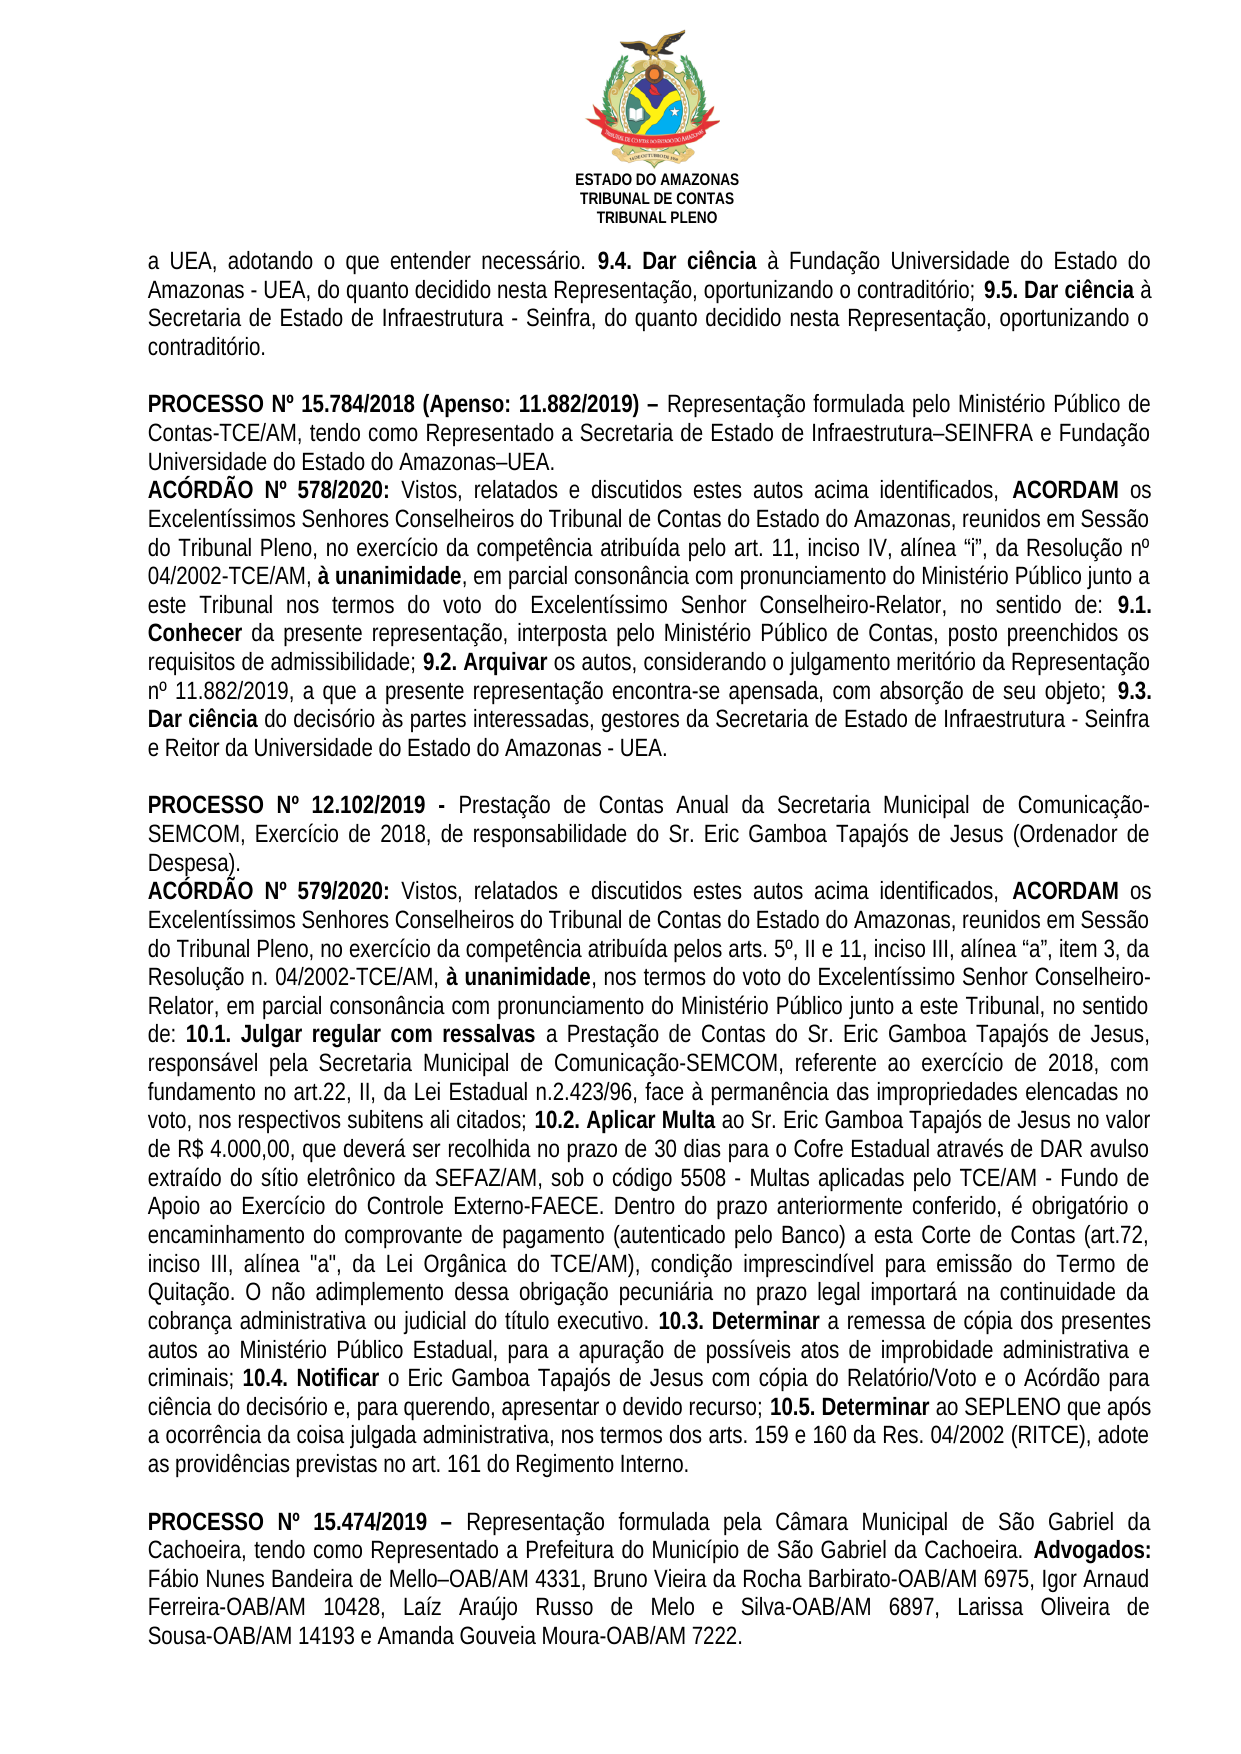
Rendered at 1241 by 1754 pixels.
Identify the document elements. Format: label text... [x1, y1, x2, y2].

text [148, 246, 1152, 361]
text ACÓRDÃO Nº 578/2020: Vistos, relatados e discutidos estes autos acima identificados, ACORDAM os Excelentíssimos Senhores Conselheiros do Tribunal de Contas do Estado do Amazonas, reunidos em Sessão do Tribunal Pleno, no exercício da competência atribuída pelo art. 11, inciso IV, alínea “i”, da Resolução nº 04/2002-TCE/AM, à unanimidade, em parcial consonância com pronunciamento do Ministério Público junto a este Tribunal nos termos do voto do Excelentíssimo Senhor Conselheiro-Relator, no sentido de: 9.1. Conhecer da presente representação, interposta pelo Ministério Público de Contas, posto preenchidos os requisitos de admissibilidade; 9.2. Arquivar os autos, considerando o julgamento meritório da Representação nº 11.882/2019, a que a presente representação encontra-se apensada, com absorção de seu objeto; 9.3. Dar ciência do decisório às partes interessadas, gestores da Secretaria de Estado de Infraestrutura - Seinfra e Reitor da Universidade do Estado do Amazonas - UEA. [148, 475, 1152, 762]
text PROCESSO Nº 15.474/2019 – Representação formulada pela Câmara Municipal de São Gabriel da Cachoeira, tendo como Representado a Prefeitura do Município de São Gabriel da Cachoeira. Advogados: Fábio Nunes Bandeira de Mello–OAB/AM 4331, Bruno Vieira da Rocha Barbirato-OAB/AM 6975, Igor Arnaud Ferreira-OAB/AM 10428, Laíz Araújo Russo de Melo e Silva-OAB/AM 6897, Larissa Oliveira de Sousa-OAB/AM 14193 e Amanda Gouveia Moura-OAB/AM 7222. [148, 1506, 1152, 1650]
text PROCESSO Nº 15.784/2018 (Apenso: 11.882/2019) – Representação formulada pelo Ministério Público de Contas-TCE/AM, tendo como Representado a Secretaria de Estado de Infraestrutura–SEINFRA e Fundação Universidade do Estado do Amazonas–UEA. [148, 389, 1152, 475]
text PROCESSO Nº 12.102/2019 - Prestação de Contas Anual da Secretaria Municipal de Comunicação-SEMCOM, Exercício de 2018, de responsabilidade do Sr. Eric Gamboa Tapajós de Jesus (Ordenador de Despesa). [148, 790, 1152, 876]
text ACÓRDÃO Nº 579/2020: Vistos, relatados e discutidos estes autos acima identificados, ACORDAM os Excelentíssimos Senhores Conselheiros do Tribunal de Contas do Estado do Amazonas, reunidos em Sessão do Tribunal Pleno, no exercício da competência atribuída pelos arts. 5º, II e 11, inciso III, alínea “a”, item 3, da Resolução n. 04/2002-TCE/AM, à unanimidade, nos termos do voto do Excelentíssimo Senhor Conselheiro-Relator, em parcial consonância com pronunciamento do Ministério Público junto a este Tribunal, no sentido de: 10.1. Julgar regular com ressalvas a Prestação de Contas do Sr. Eric Gamboa Tapajós de Jesus, responsável pela Secretaria Municipal de Comunicação-SEMCOM, referente ao exercício de 2018, com fundamento no art.22, II, da Lei Estadual n.2.423/96, face à permanência das impropriedades elencadas no voto, nos respectivos subitens ali citados; 10.2. Aplicar Multa ao Sr. Eric Gamboa Tapajós de Jesus no valor de R$ 4.000,00, que deverá ser recolhida no prazo de 30 dias para o Cofre Estadual através de DAR avulso extraído do sítio eletrônico da SEFAZ/AM, sob o código 5508 - Multas aplicadas pelo TCE/AM - Fundo de Apoio ao Exercício do Controle Externo-FAECE. Dentro do prazo anteriormente conferido, é obrigatório o encaminhamento do comprovante de pagamento (autenticado pelo Banco) a esta Corte de Contas (art.72, inciso III, alínea "a", da Lei Orgânica do TCE/AM), condição imprescindível para emissão do Termo de Quitação. O não adimplemento dessa obrigação pecuniária no prazo legal importará na continuidade da cobrança administrativa ou judicial do título executivo. 10.3. Determinar a remessa de cópia dos presentes autos ao Ministério Público Estadual, para a apuração de possíveis atos de improbidade administrativa e criminais; 10.4. Notificar o Eric Gamboa Tapajós de Jesus com cópia do Relatório/Voto e o Acórdão para ciência do decisório e, para querendo, apresentar o devido recurso; 10.5. Determinar ao SEPLENO que após a ocorrência da coisa julgada administrativa, nos termos dos arts. 159 e 160 da Res. 04/2002 (RITCE), adote as providências previstas no art. 161 do Regimento Interno. [148, 876, 1152, 1478]
